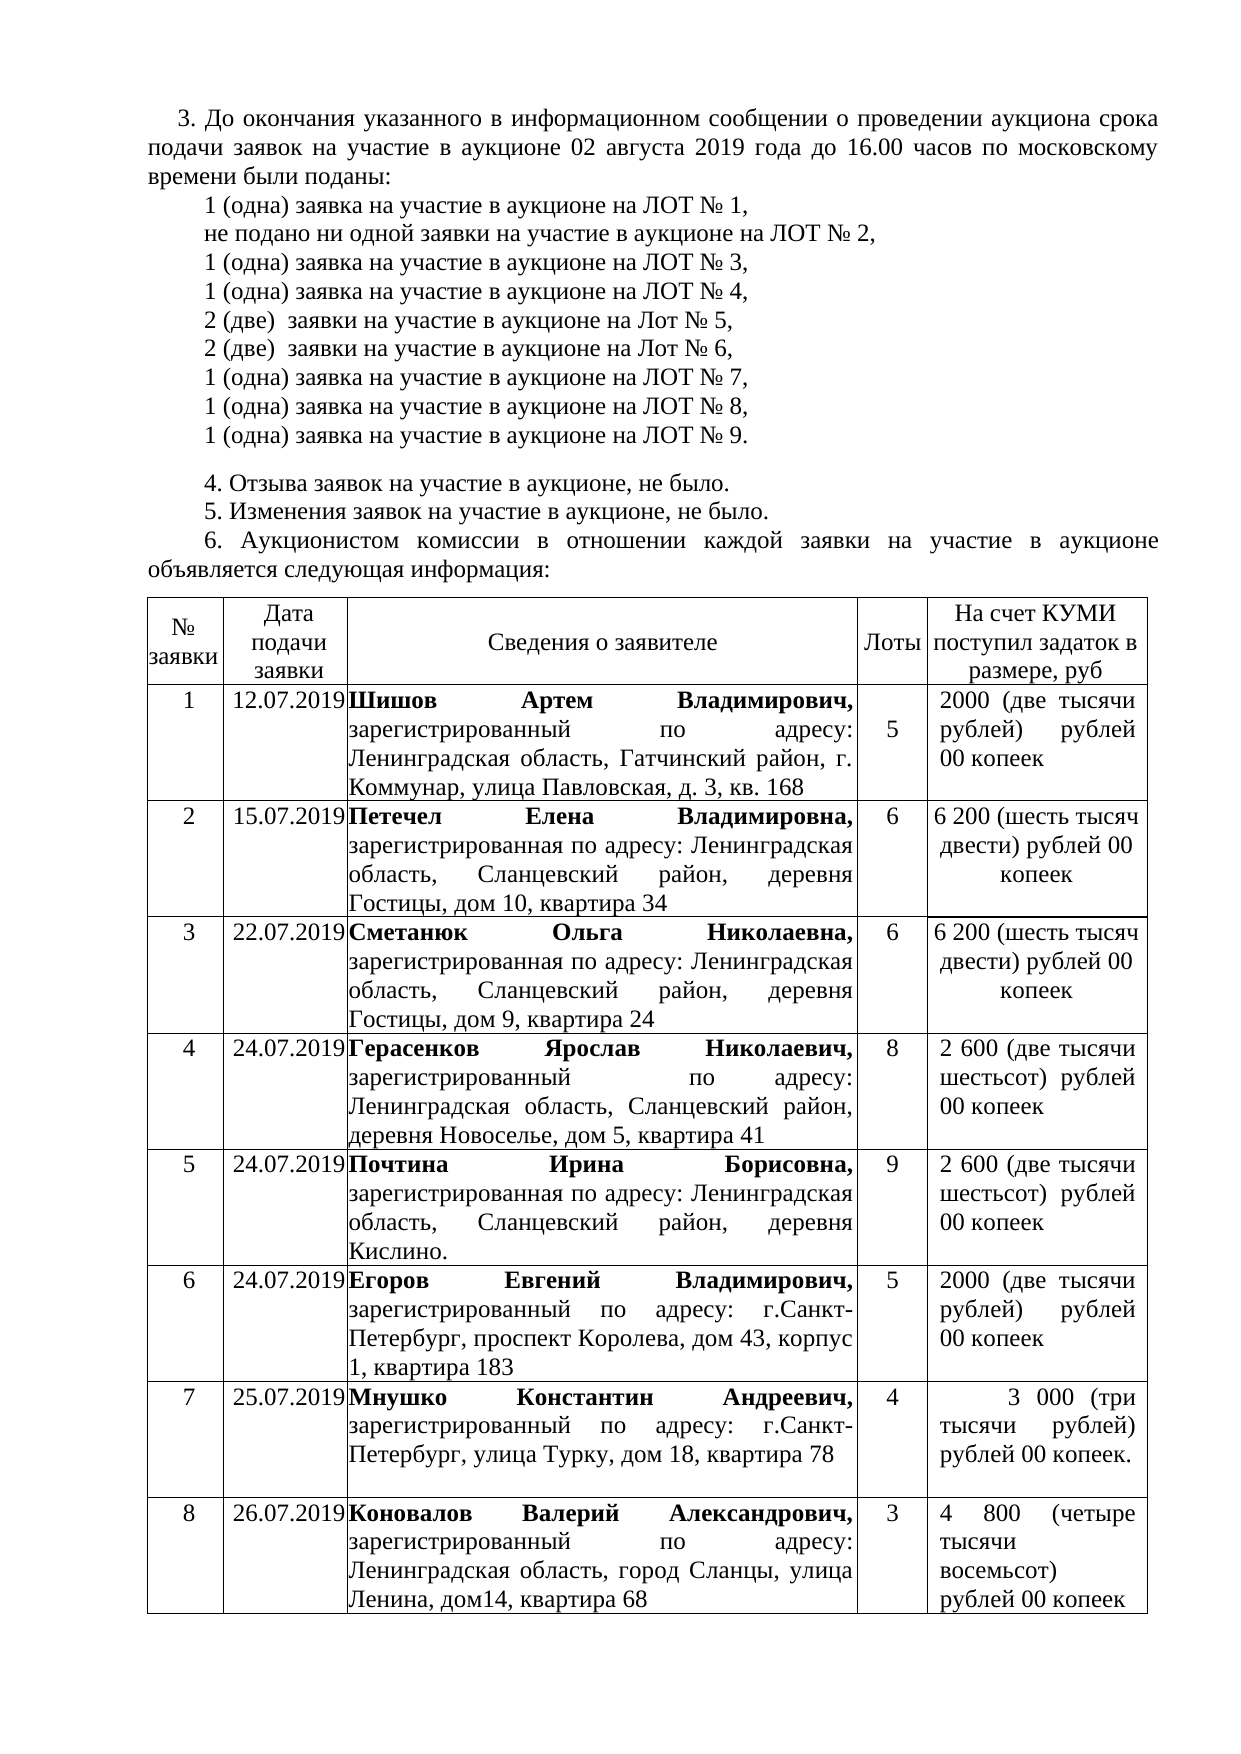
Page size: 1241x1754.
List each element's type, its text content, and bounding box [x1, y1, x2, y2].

text 1 (одна) заявка на участие в аукционе на ЛОТ № 1, [148, 190, 1160, 218]
table_cell 8 [858, 1034, 927, 1148]
text 3. До окончания указанного в информационном сообщении о проведении аукциона срока подачи заявок на участие в аукционе 02 августа 2019 года до 16.00 часов по московскому времени были поданы: [148, 103, 1160, 190]
text 1 (одна) заявка на участие в аукционе на ЛОТ № 4, [148, 276, 1160, 305]
table_cell 2 600 (две тысячи шестьсот) рублей 00 копеек [928, 1150, 1147, 1264]
table_cell 5 [148, 1150, 223, 1264]
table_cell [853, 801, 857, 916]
table_header На счет КУМИ поступил задаток в размере, руб [928, 598, 1147, 684]
table_header № заявки [148, 598, 223, 684]
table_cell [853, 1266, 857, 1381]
text 1 (одна) заявка на участие в аукционе на ЛОТ № 3, [148, 247, 1160, 276]
table_cell 26.07.2019 [224, 1498, 347, 1613]
text 6. Аукционистом комиссии в отношении каждой заявки на участие в аукционе объявляется следующая информация: [148, 525, 1160, 583]
text 2 (две) заявки на участие в аукционе на Лот № 6, [148, 333, 1160, 362]
table_cell Мнушко Константин Андреевич, зарегистрированный по адресу: г.Санкт-Петербург, улица Турку, дом 18, квартира 78 [348, 1382, 857, 1497]
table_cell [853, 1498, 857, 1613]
table_cell [1148, 1497, 1154, 1613]
text 5. Изменения заявок на участие в аукционе, не было. [148, 496, 1160, 525]
table_cell 9 [858, 1150, 927, 1264]
table_cell 15.07.2019 [224, 801, 347, 916]
table_cell 2 [148, 801, 223, 916]
table_cell 25.07.2019 [224, 1382, 347, 1497]
text 1 (одна) заявка на участие в аукционе на ЛОТ № 8, [148, 391, 1160, 420]
table_cell [1148, 1149, 1154, 1264]
table_cell 24.07.2019 [224, 1266, 347, 1381]
table_cell 3 000 (три тысячи рублей) рублей 00 копеек. [928, 1382, 1147, 1497]
table_cell 3 [148, 917, 223, 1032]
table_cell 24.07.2019 [224, 1150, 347, 1264]
table_cell 2 600 (две тысячи шестьсот) рублей 00 копеек [928, 1034, 1147, 1148]
table_cell 4 [858, 1382, 927, 1497]
text 4. Отзыва заявок на участие в аукционе, не было. [148, 468, 1160, 496]
text не подано ни одной заявки на участие в аукционе на ЛОТ № 2, [148, 218, 1160, 247]
table_cell 6 200 (шесть тысяч двести) рублей 00 копеек [928, 801, 1147, 916]
table_cell [1148, 916, 1154, 1032]
table_cell 5 [858, 1266, 927, 1381]
table_cell 8 [148, 1498, 223, 1613]
table_cell 4 [148, 1034, 223, 1148]
table_cell 2000 (две тысячи рублей) рублей 00 копеек [928, 1266, 1147, 1381]
text 2 (две) заявки на участие в аукционе на Лот № 5, [148, 305, 1160, 333]
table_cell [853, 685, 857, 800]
table_cell 3 [858, 1498, 927, 1613]
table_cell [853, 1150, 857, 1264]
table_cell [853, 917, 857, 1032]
table_cell 1 [148, 685, 223, 800]
table_cell 22.07.2019 [224, 917, 347, 1032]
table_cell 6 [858, 801, 927, 916]
table_header Дата подачи заявки [224, 598, 347, 684]
table_cell [1148, 684, 1154, 800]
text 1 (одна) заявка на участие в аукционе на ЛОТ № 7, [148, 362, 1160, 391]
table_cell 6 [148, 1266, 223, 1381]
table_header Лоты [858, 598, 927, 684]
table_cell 24.07.2019 [224, 1034, 347, 1148]
text 1 (одна) заявка на участие в аукционе на ЛОТ № 9. [148, 420, 1160, 448]
table_cell [1148, 1265, 1154, 1381]
table_header [1148, 597, 1154, 684]
table_cell 12.07.2019 [224, 685, 347, 800]
table_cell [1148, 1381, 1154, 1497]
table_cell 6 200 (шесть тысяч двести) рублей 00 копеек [928, 918, 1147, 1032]
table_cell 7 [148, 1382, 223, 1497]
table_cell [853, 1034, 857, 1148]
table_cell 6 [858, 917, 927, 1032]
table_cell 4 800 (четыре тысячи восемьсот) рублей 00 копеек [928, 1498, 1147, 1613]
table_header Сведения о заявителе [348, 598, 857, 684]
table_cell [1148, 1033, 1154, 1148]
table_cell 2000 (две тысячи рублей) рублей 00 копеек [928, 685, 1147, 800]
table_cell 5 [858, 685, 927, 800]
table_cell [1148, 800, 1154, 916]
